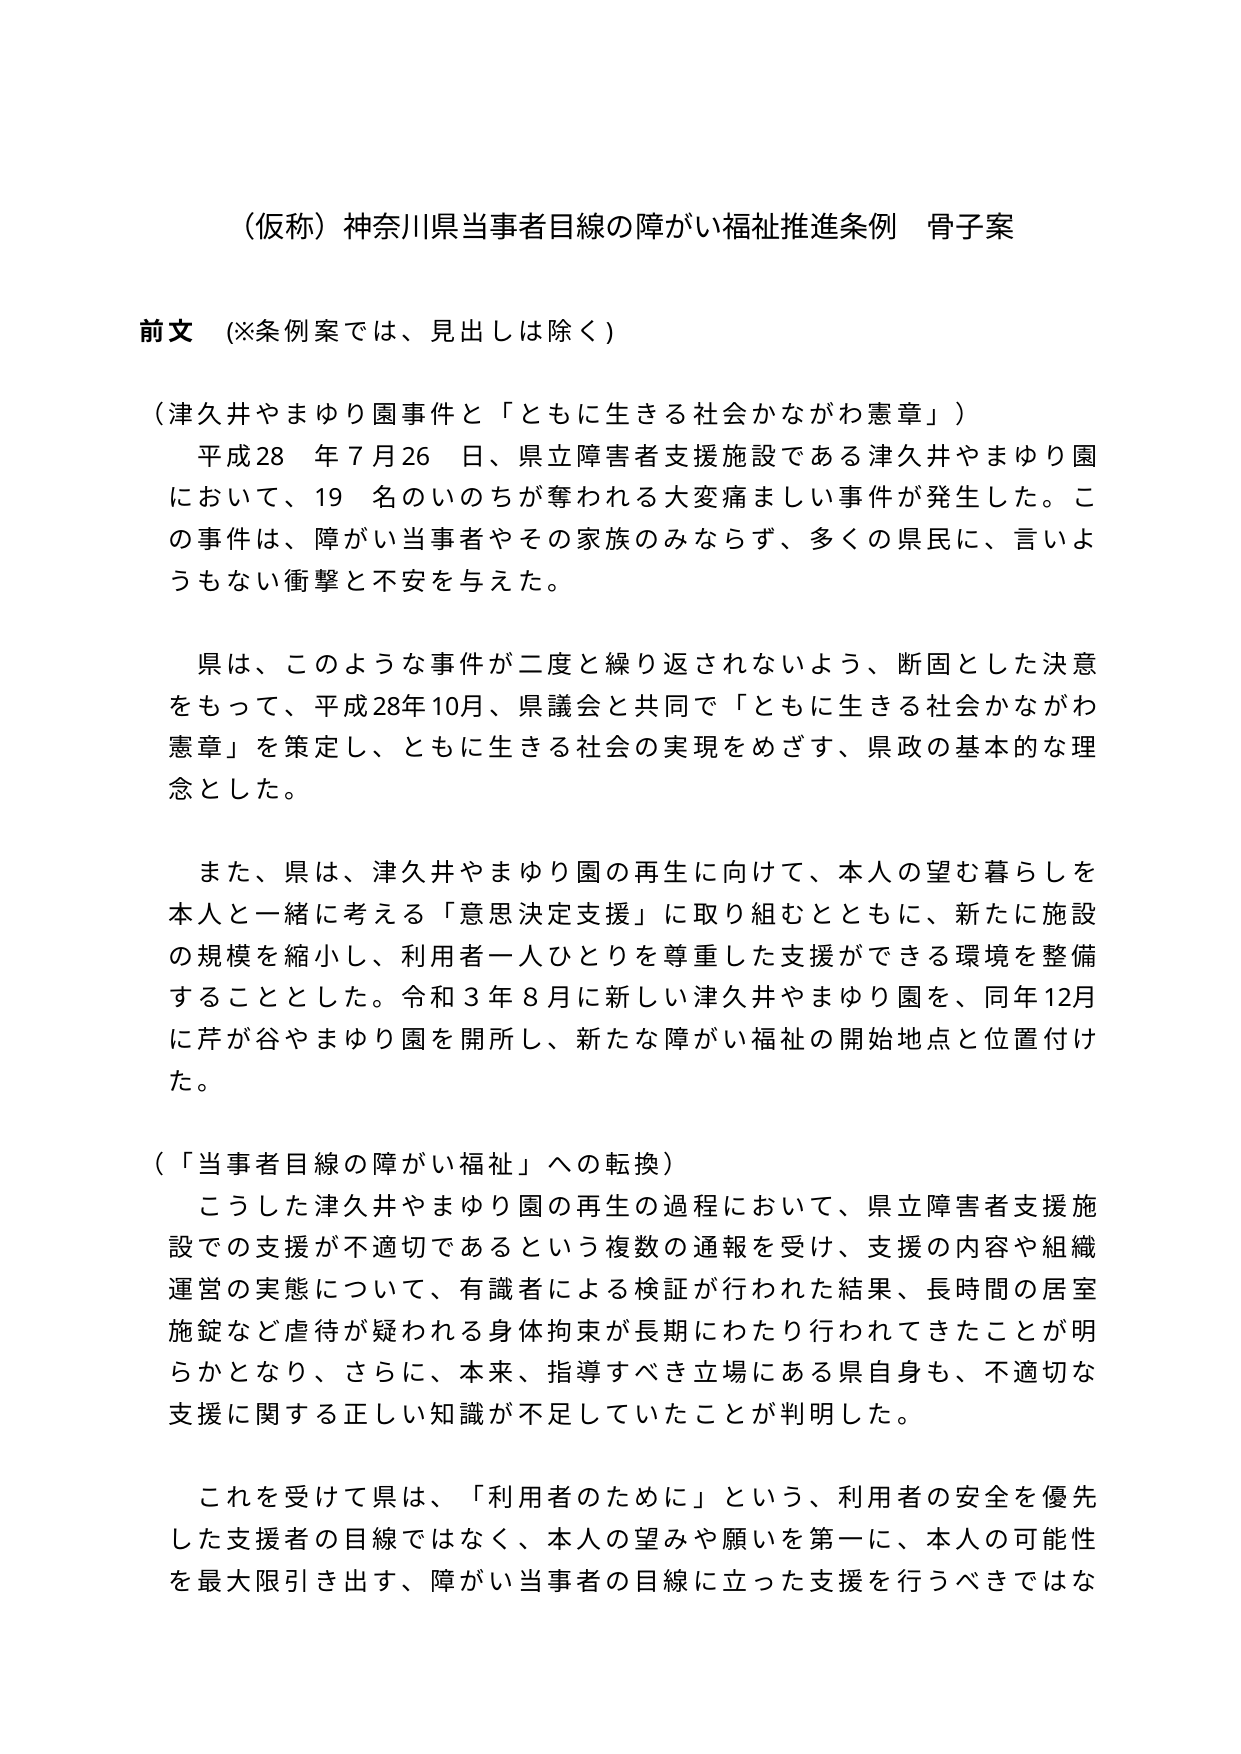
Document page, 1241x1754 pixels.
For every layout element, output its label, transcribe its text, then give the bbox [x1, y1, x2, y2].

text （仮称）神奈川県当事者目線の障がい福祉推進条例 骨子案 [139, 183, 1101, 267]
text 平成28 年７月26 日、県立障害者支援施設である津久井やまゆり園において、19 名のいのちが奪われる大変痛ましい事件が発生した。この事件は、障がい当事者やその家族のみならず、多くの県民に、言いようもない衝撃と不安を与えた。 [168, 433, 1101, 600]
text こうした津久井やまゆり園の再生の過程において、県立障害者支援施設での支援が不適切であるという複数の通報を受け、支援の内容や組織運営の実態について、有識者による検証が行われた結果、長時間の居室施錠など虐待が疑われる身体拘束が長期にわたり行われてきたことが明らかとなり、さらに、本来、指導すべき立場にある県自身も、不適切な支援に関する正しい知識が不足していたことが判明した。 [168, 1183, 1101, 1433]
text 前文 (※条例案では、見出しは除く) [139, 308, 1101, 350]
text また、県は、津久井やまゆり園の再生に向けて、本人の望む暮らしを本人と一緒に考える「意思決定支援」に取り組むとともに、新たに施設の規模を縮小し、利用者一人ひとりを尊重した支援ができる環境を整備することとした。令和３年８月に新しい津久井やまゆり園を、同年12月に芹が谷やまゆり園を開所し、新たな障がい福祉の開始地点と位置付けた。 [168, 850, 1101, 1100]
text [168, 1475, 1101, 1600]
text （「当事者目線の障がい福祉」への転換） [139, 1142, 1101, 1183]
text （津久井やまゆり園事件と「ともに生きる社会かながわ憲章」） [139, 392, 1101, 433]
text 県は、このような事件が二度と繰り返されないよう、断固とした決意をもって、平成28年10月、県議会と共同で「ともに生きる社会かながわ憲章」を策定し、ともに生きる社会の実現をめざす、県政の基本的な理念とした。 [168, 642, 1101, 808]
